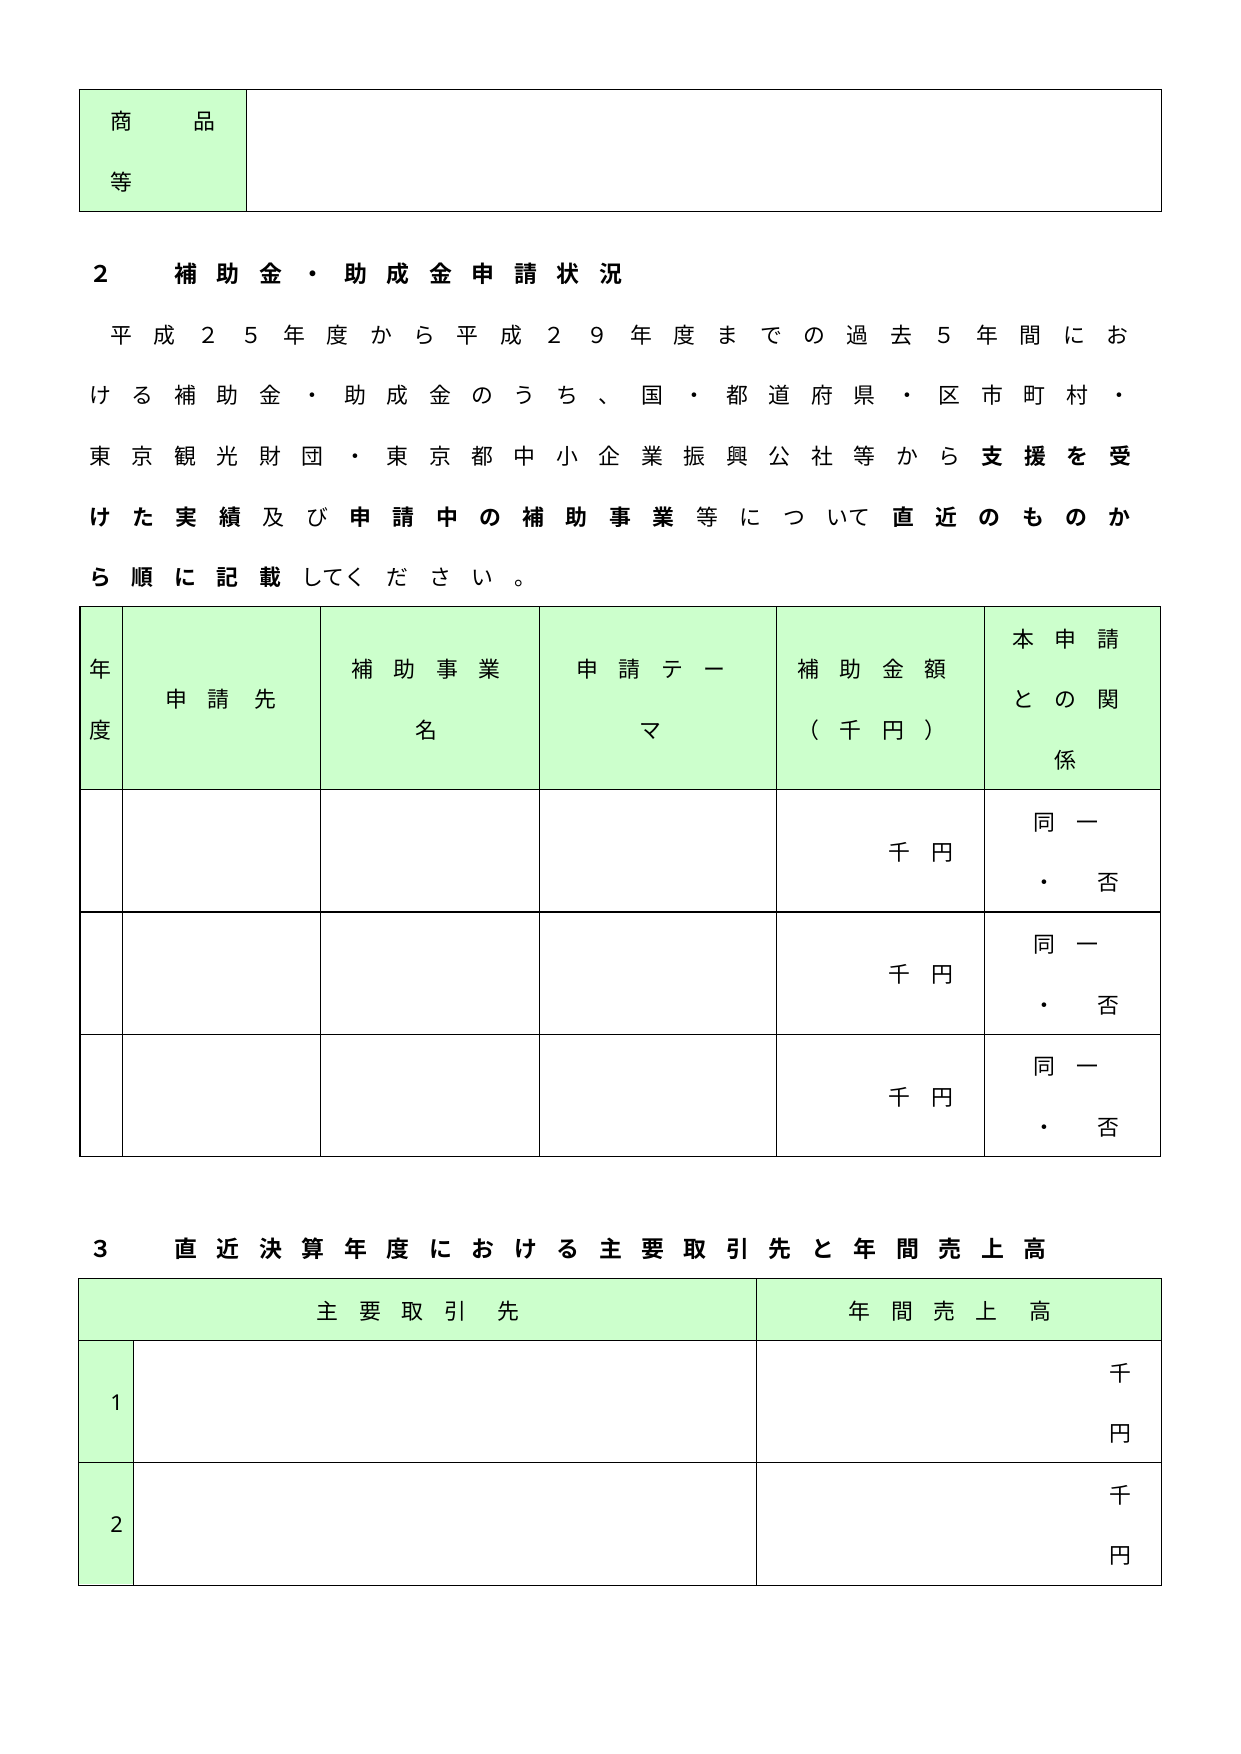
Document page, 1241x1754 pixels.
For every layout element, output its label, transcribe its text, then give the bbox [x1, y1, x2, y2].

table_header 補助金額（千円） [777, 607, 984, 789]
text 平成２５年度から平成２９年度までの過去５年間における補助金・助成金のうち、国・都道府県・区市町村・東京観光財団・東京都中小企業振興公社等から支援を受けた実績及び申請中の補助事業等について直近のものから順に記載してください。 [89, 303, 1151, 606]
table_cell 千円 [1083, 1341, 1161, 1462]
table_cell [757, 1341, 1083, 1462]
text ２ 補助金・助成金申請状況 [31, 242, 1151, 303]
table_header 補助事業名 [321, 607, 539, 789]
table_cell [540, 1035, 776, 1156]
table_cell 事業概要 主要なサービス ・商品等 [80, 90, 246, 211]
table_cell [757, 1463, 1083, 1584]
table_cell [79, 1463, 133, 1584]
table_cell 千円 [777, 790, 984, 911]
table_cell 千円 [777, 1035, 984, 1156]
table_cell [134, 1463, 756, 1584]
table_cell [321, 1035, 539, 1156]
table_cell [123, 790, 320, 911]
table_header 主要取引先 [79, 1279, 756, 1340]
table_header 年間売上高 [757, 1279, 1161, 1340]
table_cell [540, 913, 776, 1034]
table_cell [321, 913, 539, 1034]
table_cell [81, 913, 122, 1034]
table_cell [79, 1341, 133, 1462]
table_cell 同一 ・ 否 [985, 913, 1160, 1034]
text ３ 直近決算年度における主要取引先と年間売上高 [31, 1218, 1151, 1278]
table_cell 千円 [1083, 1463, 1161, 1584]
table_cell [81, 790, 122, 911]
table_header 申請先 [123, 607, 320, 789]
table_cell [123, 913, 320, 1034]
table_cell 同一 ・ 否 [985, 1035, 1160, 1156]
table_cell 同一 ・ 否 [985, 790, 1160, 911]
table_cell [321, 790, 539, 911]
table_cell [123, 1035, 320, 1156]
table_cell [81, 1035, 122, 1156]
table_header 申請テーマ [540, 607, 776, 789]
table_cell [540, 790, 776, 911]
table_cell 千円 [777, 913, 984, 1034]
table_header 本申請との関係 [985, 607, 1160, 789]
table_cell [134, 1341, 756, 1462]
table_cell [247, 90, 1161, 211]
table_header 年度 [81, 607, 122, 789]
